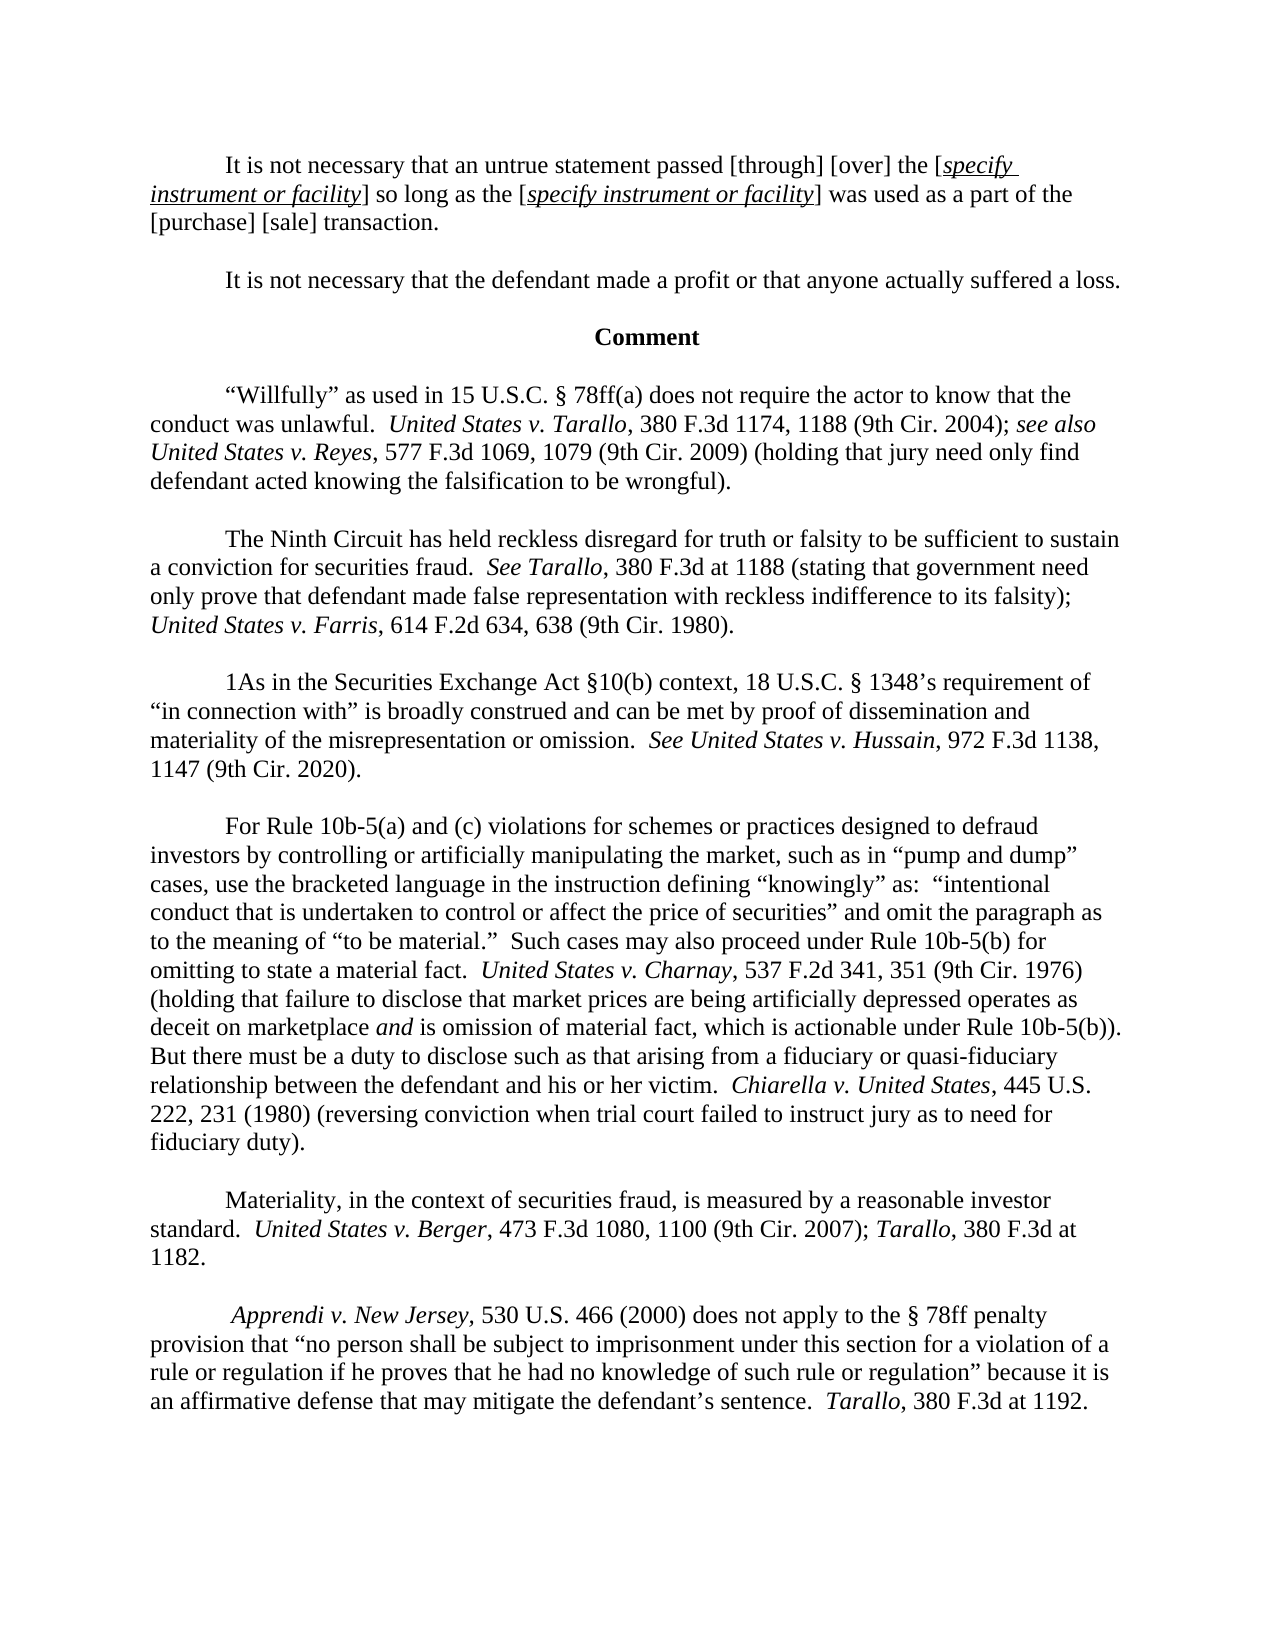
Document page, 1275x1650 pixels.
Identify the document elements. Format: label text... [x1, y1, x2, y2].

text The Ninth Circuit has held reckless disregard for truth or falsity to be sufficient to sustain a conviction for securities fraud. See Tarallo, 380 F.3d at 1188 (stating that government need only prove that defendant made false representation with reckless indifference to its falsity); United States v. Farris, 614 F.2d 634, 638 (9th Cir. 1980). [150, 524, 1125, 639]
text It is not necessary that the defendant made a profit or that anyone actually suffered a loss. [150, 265, 1125, 294]
text It is not necessary that an untrue statement passed [through] [over] the [specify instrument or facility] so long as the [specify instrument or facility] was used as a part of the [purchase] [sale] transaction. [150, 150, 1125, 236]
text Apprendi v. New Jersey, 530 U.S. 466 (2000) does not apply to the § 78ff penalty provision that “no person shall be subject to imprisonment under this section for a violation of a rule or regulation if he proves that he had no knowledge of such rule or regulation” because it is an affirmative defense that may mitigate the defendant’s sentence. Tarallo, 380 F.3d at 1192. [150, 1300, 1125, 1415]
text For Rule 10b-5(a) and (c) violations for schemes or practices designed to defraud investors by controlling or artificially manipulating the market, such as in “pump and dump” cases, use the bracketed language in the instruction defining “knowingly” as: “intentional conduct that is undertaken to control or affect the price of securities” and omit the paragraph as to the meaning of “to be material.” Such cases may also proceed under Rule 10b-5(b) for omitting to state a material fact. United States v. Charnay, 537 F.2d 341, 351 (9th Cir. 1976) (holding that failure to disclose that market prices are being artificially depressed operates as deceit on marketplace and is omission of material fact, which is actionable under Rule 10b-5(b)). But there must be a duty to disclose such as that arising from a fiduciary or quasi-fiduciary relationship between the defendant and his or her victim. Chiarella v. United States, 445 U.S. 222, 231 (1980) (reversing conviction when trial court failed to instruct jury as to need for fiduciary duty). [150, 811, 1125, 1156]
text Materiality, in the context of securities fraud, is measured by a reasonable investor standard. United States v. Berger, 473 F.3d 1080, 1100 (9th Cir. 2007); Tarallo, 380 F.3d at 1182. [150, 1185, 1125, 1271]
text “Willfully” as used in 15 U.S.C. § 78ff(a) does not require the actor to know that the conduct was unlawful. United States v. Tarallo, 380 F.3d 1174, 1188 (9th Cir. 2004); see also United States v. Reyes, 577 F.3d 1069, 1079 (9th Cir. 2009) (holding that jury need only find defendant acted knowing the falsification to be wrongful). [150, 380, 1125, 495]
text As in the Securities Exchange Act §10(b) context, 18 U.S.C. § 1348’s requirement of “in connection with” is broadly construed and can be met by proof of dissemination and materiality of the misrepresentation or omission. See United States v. Hussain, 972 F.3d 1138, 1147 (9th Cir. 2020). [150, 667, 1125, 782]
text Comment [150, 322, 1144, 351]
